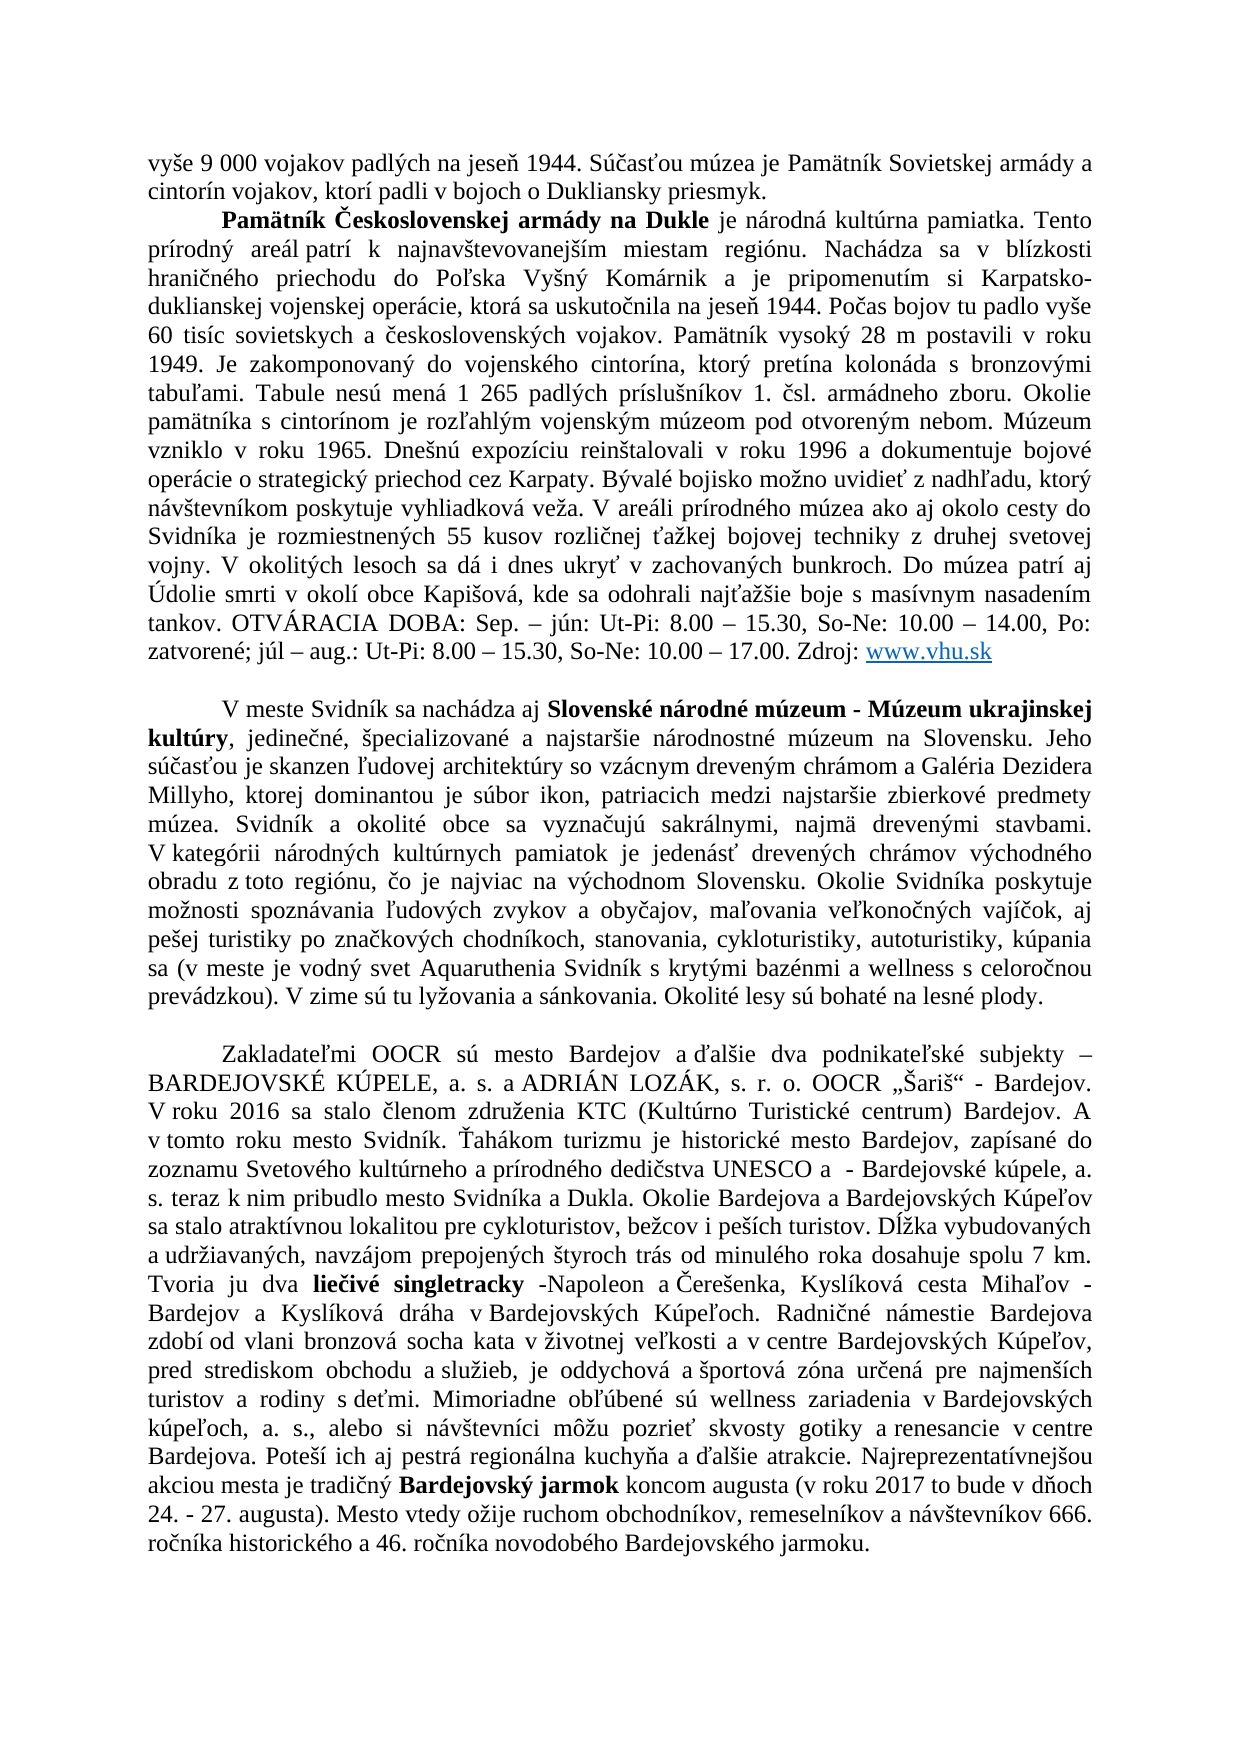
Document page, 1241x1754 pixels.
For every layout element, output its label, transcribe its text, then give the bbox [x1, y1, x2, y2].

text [148, 148, 1093, 205]
text V meste Svidník sa nachádza aj Slovenské národné múzeum - Múzeum ukrajinskej kultúry, jedinečné, špecializované a najstaršie národnostné múzeum na Slovensku. Jeho súčasťou je skanzen ľudovej architektúry so vzácnym dreveným chrámom a Galéria Dezidera Millyho, ktorej dominantou je súbor ikon, patriacich medzi najstaršie zbierkové predmety múzea. Svidník a okolité obce sa vyznačujú sakrálnymi, najmä drevenými stavbami. V kategórii národných kultúrnych pamiatok je jedenásť drevených chrámov východného obradu z toto regiónu, čo je najviac na východnom Slovensku. Okolie Svidníka poskytuje možnosti spoznávania ľudových zvykov a obyčajov, maľovania veľkonočných vajíčok, aj pešej turistiky po značkových chodníkoch, stanovania, cykloturistiky, autoturistiky, kúpania sa (v meste je vodný svet Aquaruthenia Svidník s krytými bazénmi a wellness s celoročnou prevádzkou). V zime sú tu lyžovania a sánkovania. Okolité lesy sú bohaté na lesné plody. [148, 694, 1093, 838]
text Pamätník Československej armády na Dukle je národná kultúrna pamiatka. Tento prírodný areál patrí k najnavštevovanejším miestam regiónu. Nachádza sa v blízkosti hraničného priechodu do Poľska Vyšný Komárnik a je pripomenutím si Karpatsko-duklianskej vojenskej operácie, ktorá sa uskutočnila na jeseň 1944. Počas bojov tu padlo vyše 60 tisíc sovietskych a československých vojakov. Pamätník vysoký 28 m postavili v roku 1949. Je zakomponovaný do vojenského cintorína, ktorý pretína kolonáda s bronzovými tabuľami. Tabule nesú mená 1 265 padlých príslušníkov 1. čsl. armádneho zboru. Okolie pamätníka s cintorínom je rozľahlým vojenským múzeom pod otvoreným nebom. Múzeum vzniklo v roku 1965. Dnešnú expozíciu reinštalovali v roku 1996 a dokumentuje bojové operácie o strategický priechod cez Karpaty. Bývalé bojisko možno uvidieť z nadhľadu, ktorý návštevníkom poskytuje vyhliadková veža. V areáli prírodného múzea ako aj okolo cesty do Svidníka je rozmiestnených 55 kusov rozličnej ťažkej bojovej techniky z druhej svetovej vojny. V okolitých lesoch sa dá i dnes ukryť v zachovaných bunkroch. Do múzea patrí aj Údolie smrti v okolí obce Kapišová, kde sa odohrali najťažšie boje s masívnym nasadením tankov. OTVÁRACIA DOBA: Sep. – jún: Ut-Pi: 8.00 – 15.30, So-Ne: 10.00 – 14.00, Po: zatvorené; júl – aug.: Ut-Pi: 8.00 – 15.30, So-Ne: 10.00 – 17.00. Zdroj: www.vhu.sk [148, 205, 1093, 665]
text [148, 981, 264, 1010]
text Zakladateľmi OOCR sú mesto Bardejov a ďalšie dva podnikateľské subjekty – BARDEJOVSKÉ KÚPELE, a. s. a ADRIÁN LOZÁK, s. r. o. OOCR „Šariš“ - Bardejov. V roku 2016 sa stalo členom združenia KTC (Kultúrno Turistické centrum) Bardejov. A v tomto roku mesto Svidník. Ťahákom turizmu je historické mesto Bardejov, zapísané do zoznamu Svetového kultúrneho a prírodného dedičstva UNESCO a - Bardejovské kúpele, a. s. teraz k nim pribudlo mesto Svidníka a Dukla. Okolie Bardejova a Bardejovských Kúpeľov sa stalo atraktívnou lokalitou pre cykloturistov, bežcov i peších turistov. Dĺžka vybudovaných a udržiavaných, navzájom prepojených štyroch trás od minulého roka dosahuje spolu 7 km. Tvoria ju dva liečivé singletracky -Napoleon a Čerešenka, Kyslíková cesta Mihaľov - Bardejov a Kyslíková dráha v Bardejovských Kúpeľoch. Radničné námestie Bardejova zdobí od vlani bronzová socha kata v životnej veľkosti a v centre Bardejovských Kúpeľov, pred strediskom obchodu a služieb, je oddychová a športová zóna určená pre najmenších turistov a rodiny s deťmi. Mimoriadne obľúbené sú wellness zariadenia v Bardejovských kúpeľoch, a. s., alebo si návštevníci môžu pozrieť skvosty gotiky a renesancie v centre Bardejova. Poteší ich aj pestrá regionálna kuchyňa a ďalšie atrakcie. Najreprezentatívnejšou akciou mesta je tradičný Bardejovský jarmok koncom augusta (v roku 2017 to bude v dňoch 24. - 27. augusta). Mesto vtedy ožije ruchom obchodníkov, remeselníkov a návštevníkov 666. ročníka historického a 46. ročníka novodobého Bardejovského jarmoku. [148, 1039, 1093, 1556]
